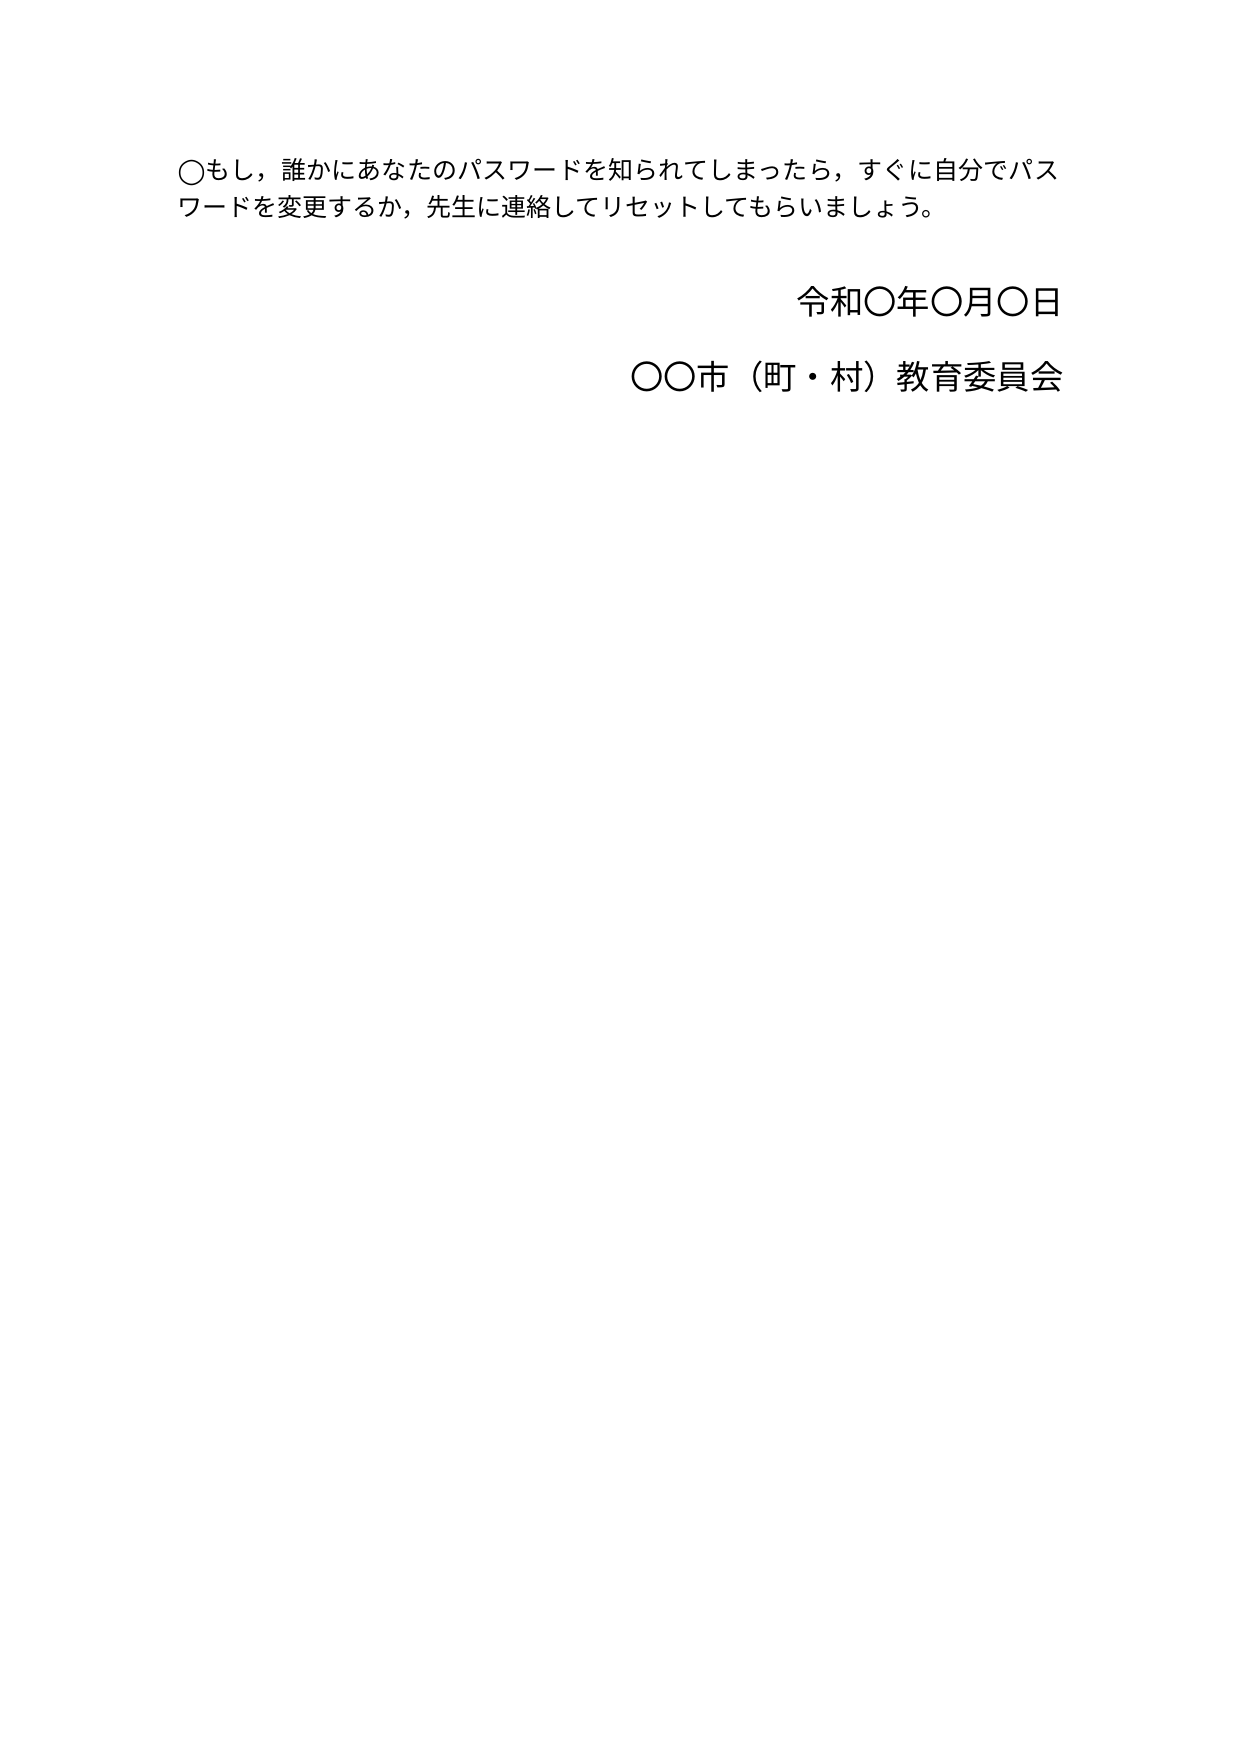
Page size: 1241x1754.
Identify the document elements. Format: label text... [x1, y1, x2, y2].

text 〇〇市（町・村）教育委員会 [177, 337, 1063, 412]
text ◯もし，誰かにあなたのパスワードを知られてしまったら，すぐに自分でパスワードを変更するか，先生に連絡してリセットしてもらいましょう。 [177, 150, 1063, 225]
text 令和〇年〇月〇日 [177, 262, 1063, 337]
